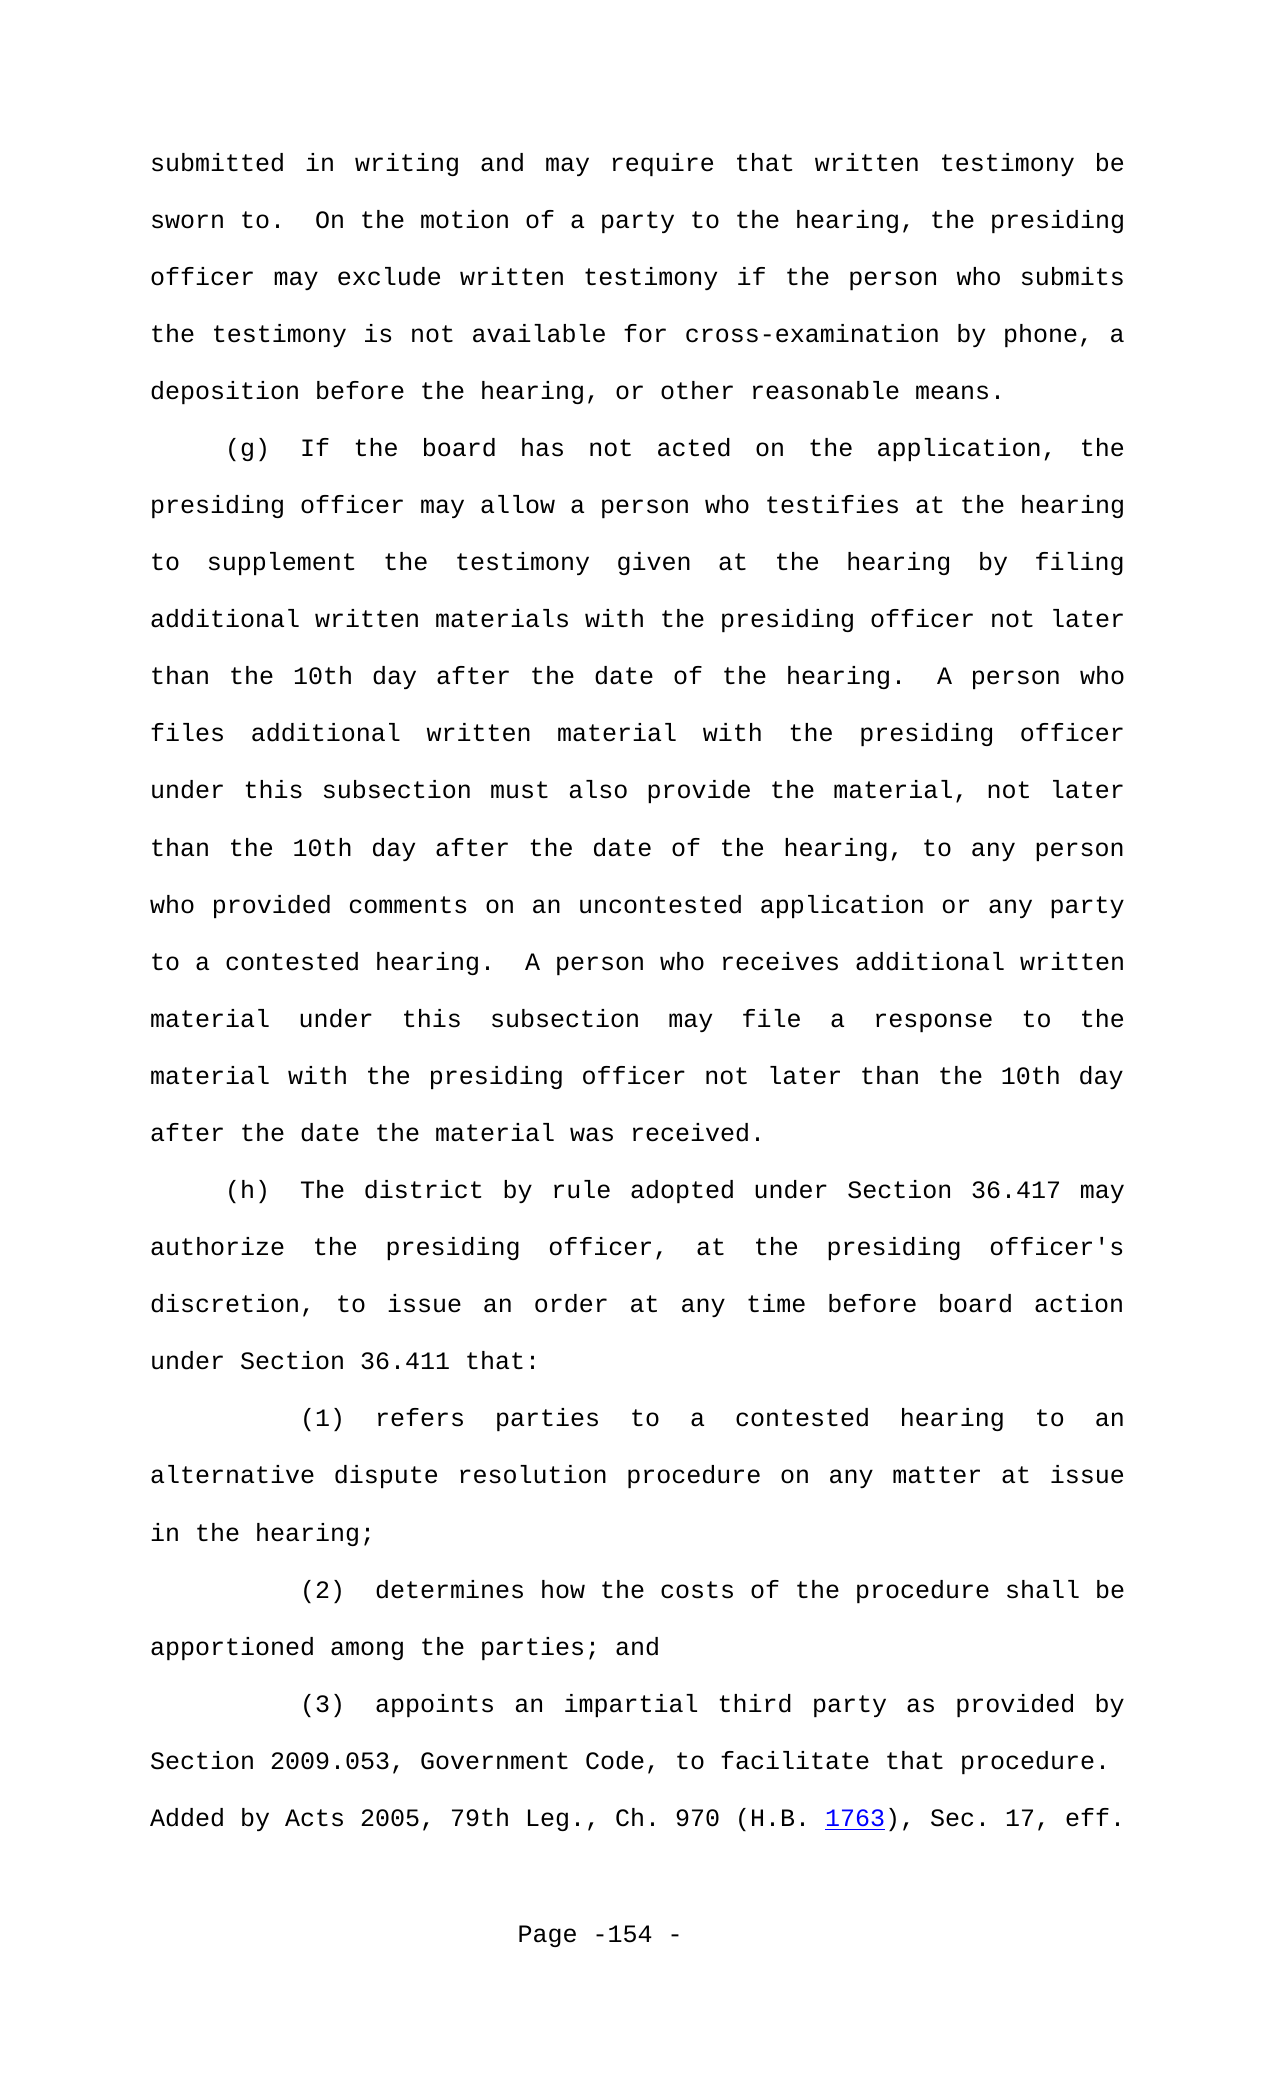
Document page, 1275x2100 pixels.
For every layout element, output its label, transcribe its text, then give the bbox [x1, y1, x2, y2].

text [150, 1805, 1125, 1834]
text (1) refers parties to a contested hearing to an alternative dispute resolution procedure on any matter at issue in the hearing; [150, 1406, 1125, 1548]
text (g) If the board has not acted on the application, the presiding officer may allow a person who testifies at the hearing to supplement the testimony given at the hearing by filing additional written materials with the presiding officer not later than the 10th day after the date of the hearing. A person who files additional written material with the presiding officer under this subsection must also provide the material, not later than the 10th day after the date of the hearing, to any person who provided comments on an uncontested application or any party to a contested hearing. A person who receives additional written material under this subsection may file a response to the material with the presiding officer not later than the 10th day after the date the material was received. [150, 435, 1125, 1149]
text (3) appoints an impartial third party as provided by Section 2009.053, Government Code, to facilitate that procedure. [150, 1691, 1125, 1777]
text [150, 150, 1125, 407]
text (2) determines how the costs of the procedure shall be apportioned among the parties; and [150, 1577, 1125, 1663]
text (h) The district by rule adopted under Section 36.417 may authorize the presiding officer, at the presiding officer's discretion, to issue an order at any time before board action under Section 36.411 that: [150, 1177, 1125, 1377]
